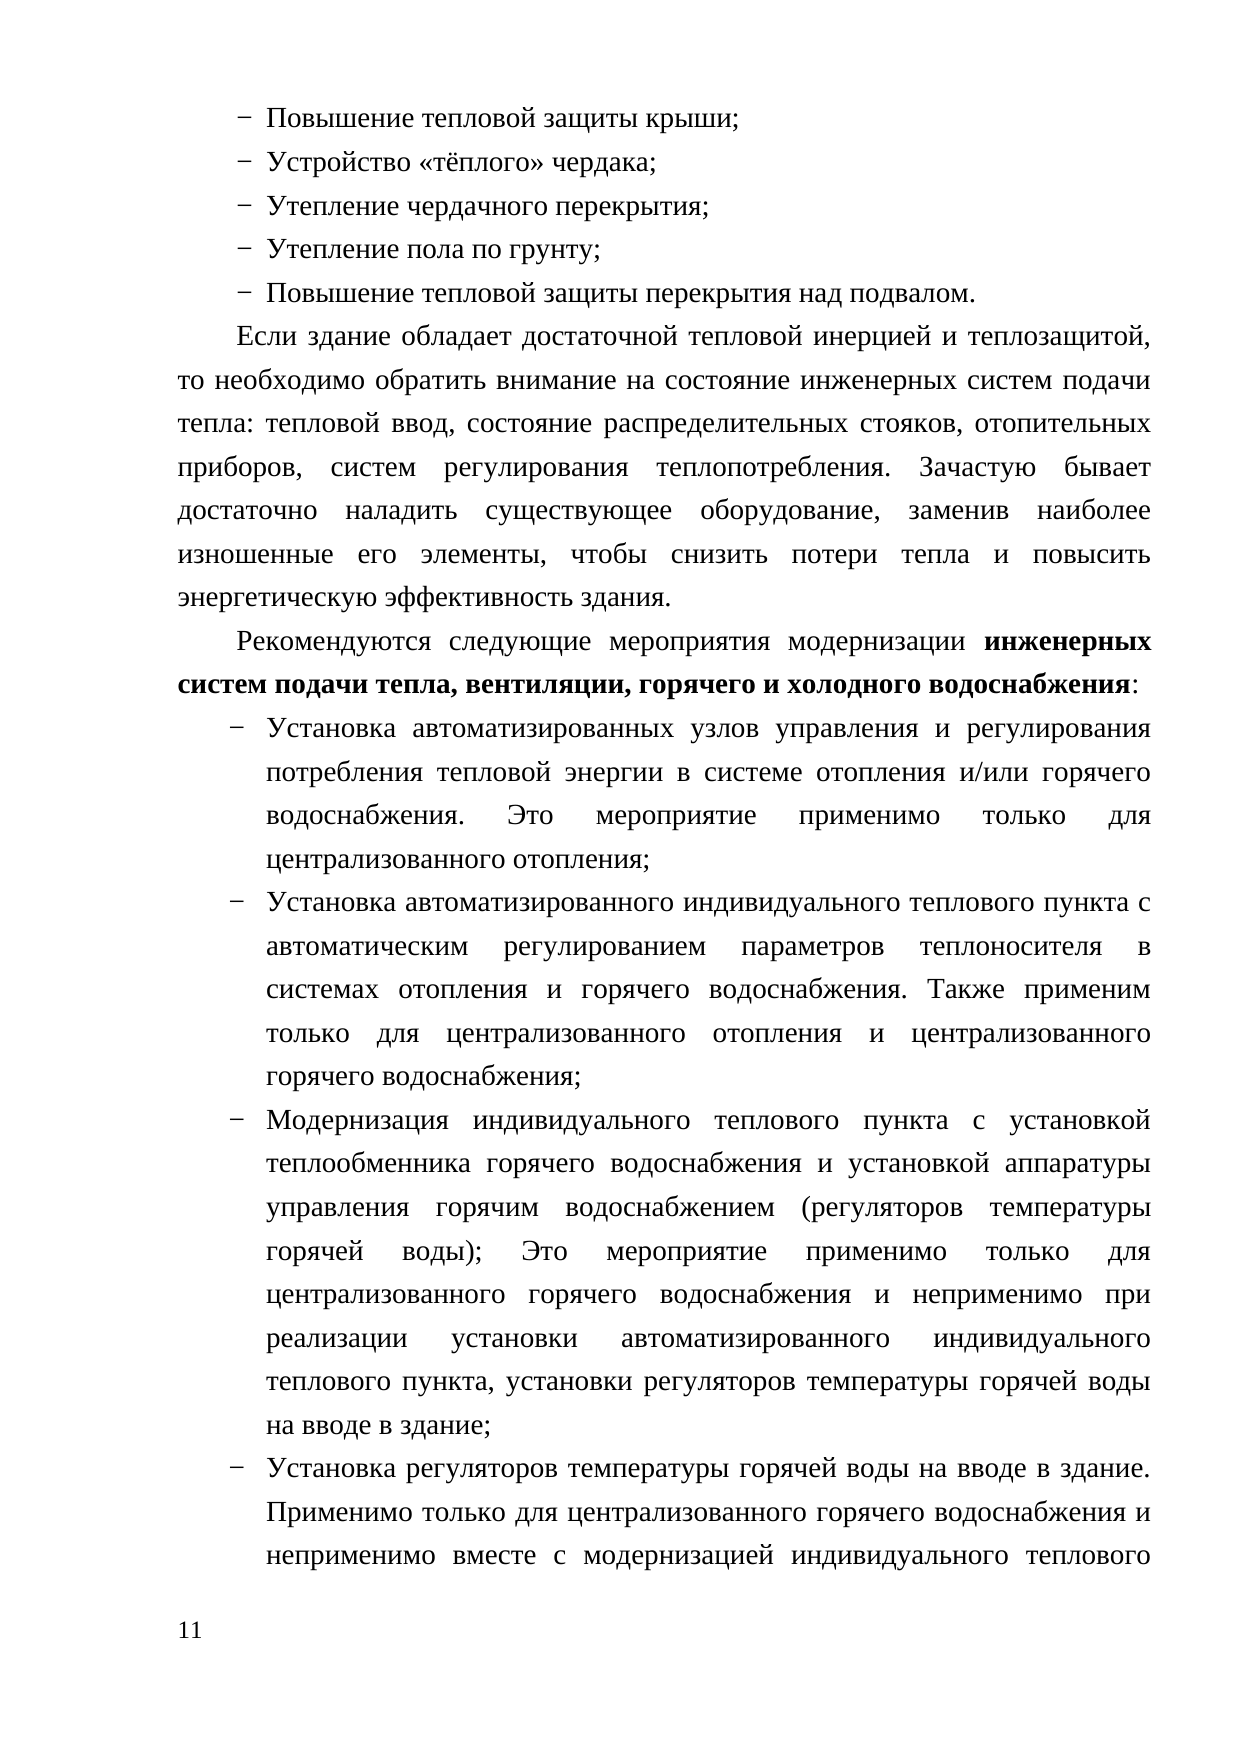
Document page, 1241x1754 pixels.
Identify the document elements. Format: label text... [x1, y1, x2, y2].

text Рекомендуются следующие мероприятия модернизации инженерных систем подачи тепла, вентиляции, горячего и холодного водоснабжения: [177, 623, 1152, 700]
list Утепление чердачного перекрытия; [236, 188, 1152, 221]
list Повышение тепловой защиты перекрытия над подвалом. [236, 275, 1152, 308]
list Повышение тепловой защиты крыши; [236, 101, 1152, 134]
list Установка автоматизированных узлов управления и регулирования потребления тепловой энергии в системе отопления и/или горячего водоснабжения. Это мероприятие применимо только для централизованного отопления; [228, 710, 1152, 874]
text Если здание обладает достаточной тепловой инерцией и теплозащитой, то необходимо обратить внимание на состояние инженерных систем подачи тепла: тепловой ввод, состояние распределительных стояков, отопительных приборов, систем регулирования теплопотребления. Зачастую бывает достаточно наладить существующее оборудование, заменив наиболее изношенные его элементы, чтобы снизить потери тепла и повысить энергетическую эффективность здания. [177, 318, 1152, 613]
list Модернизация индивидуального теплового пункта с установкой теплообменника горячего водоснабжения и установкой аппаратуры управления горячим водоснабжением (регуляторов температуры горячей воды); Это мероприятие применимо только для централизованного горячего водоснабжения и неприменимо при реализации установки автоматизированного индивидуального теплового пункта, установки регуляторов температуры горячей воды на вводе в здание; [228, 1102, 1152, 1440]
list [228, 1450, 1152, 1571]
list Устройство «тёплого» чердака; [236, 144, 1152, 178]
list Установка автоматизированного индивидуального теплового пункта с автоматическим регулированием параметров теплоносителя в системах отопления и горячего водоснабжения. Также применим только для централизованного отопления и централизованного горячего водоснабжения; [228, 884, 1152, 1092]
list Утепление пола по грунту; [236, 231, 1152, 265]
